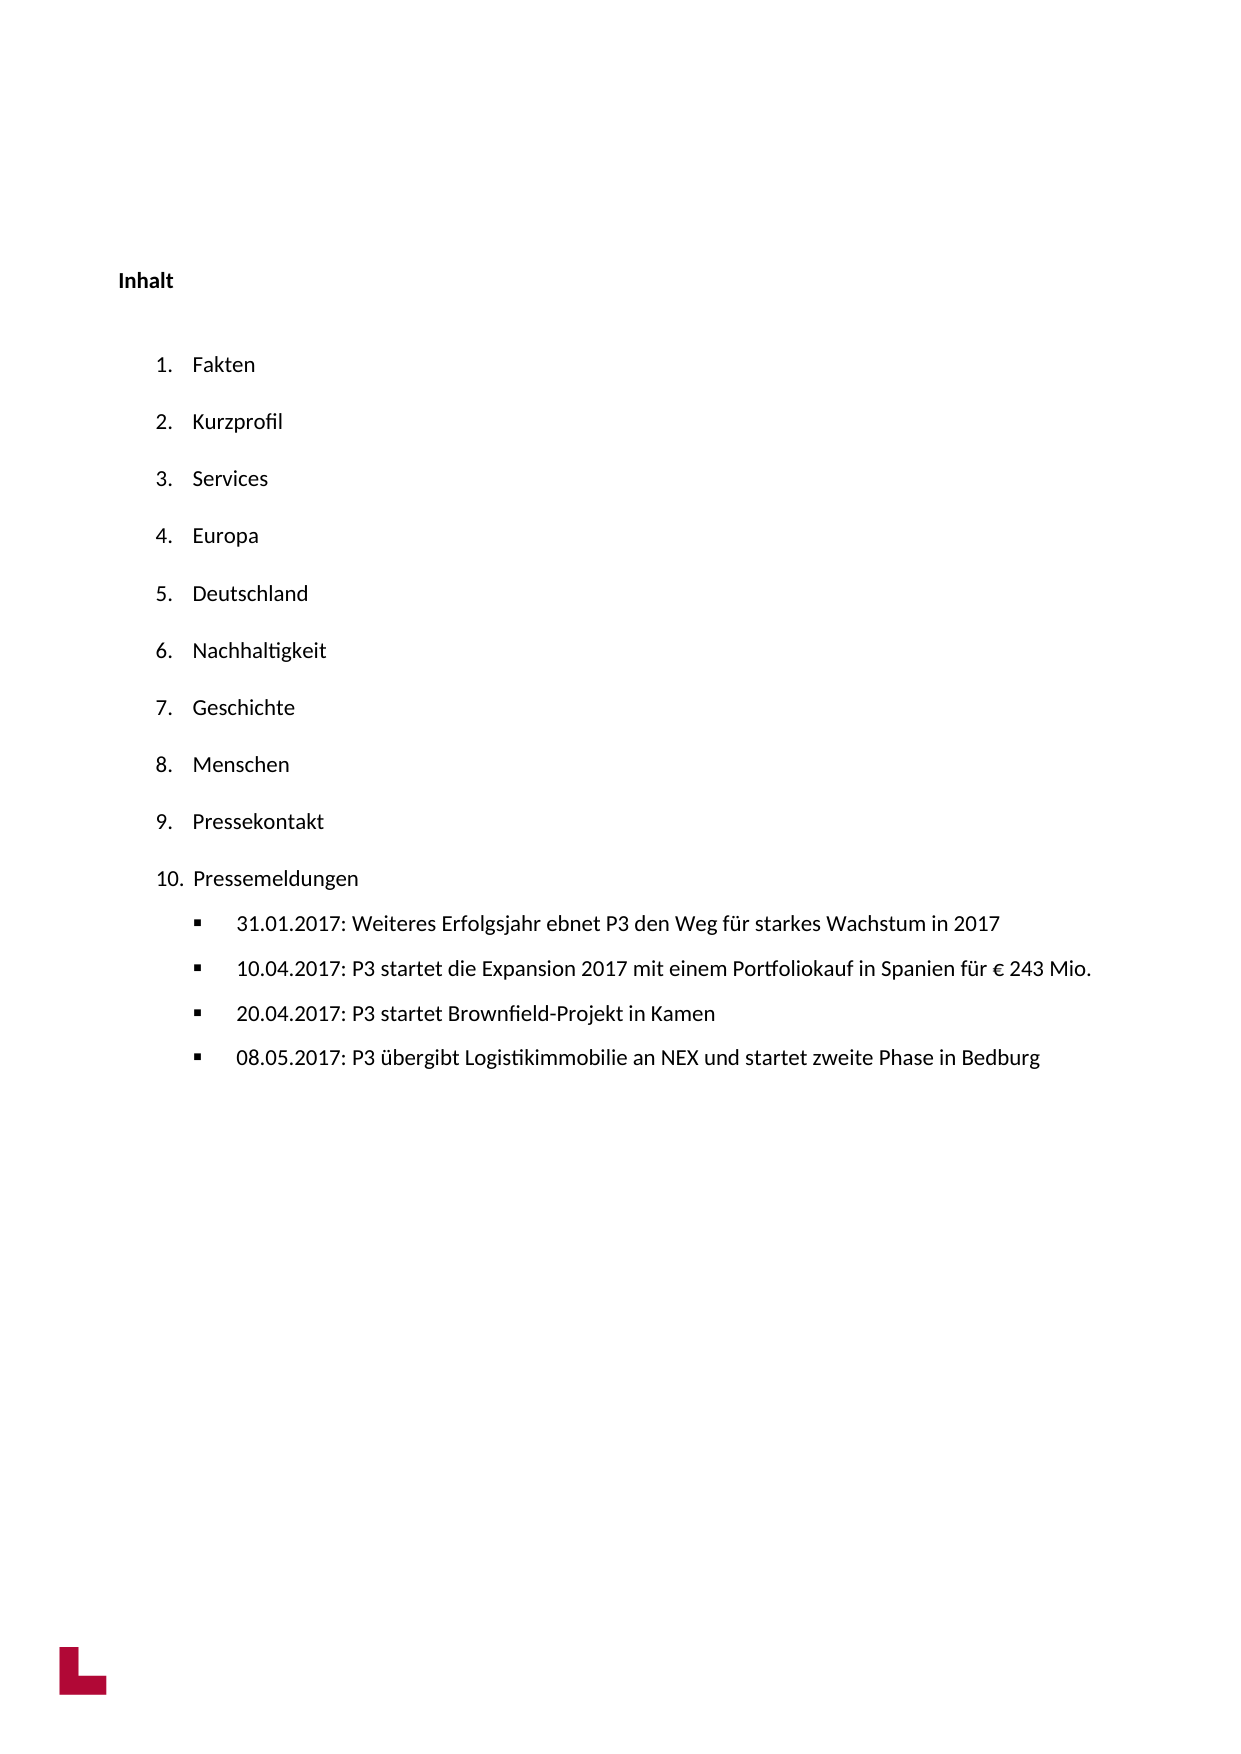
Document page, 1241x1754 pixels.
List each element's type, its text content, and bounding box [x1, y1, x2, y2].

list Pressemeldungen [156, 864, 1122, 893]
list Pressekontakt [155, 807, 1122, 835]
list Deutschland [155, 579, 1122, 607]
list Services [155, 464, 1122, 492]
list 10.04.2017: P3 startet die Expansion 2017 mit einem Portfoliokauf in Spanien für € 243 Mio. [192, 954, 1122, 982]
list Nachhaltigkeit [155, 636, 1122, 664]
list Kurzprofil [155, 407, 1122, 435]
text Inhalt [118, 266, 1122, 294]
list Europa [155, 521, 1122, 549]
list 31.01.2017: Weiteres Erfolgsjahr ebnet P3 den Weg für starkes Wachstum in 2017 [192, 909, 1122, 937]
list 08.05.2017: P3 übergibt Logistikimmobilie an NEX und startet zweite Phase in Bedburg [192, 1043, 1122, 1071]
list Geschichte [155, 693, 1122, 721]
list Fakten [155, 350, 1122, 378]
list 20.04.2017: P3 startet Brownfield-Projekt in Kamen [192, 999, 1122, 1027]
picture [0, 1647, 107, 1754]
list Menschen [155, 750, 1122, 778]
